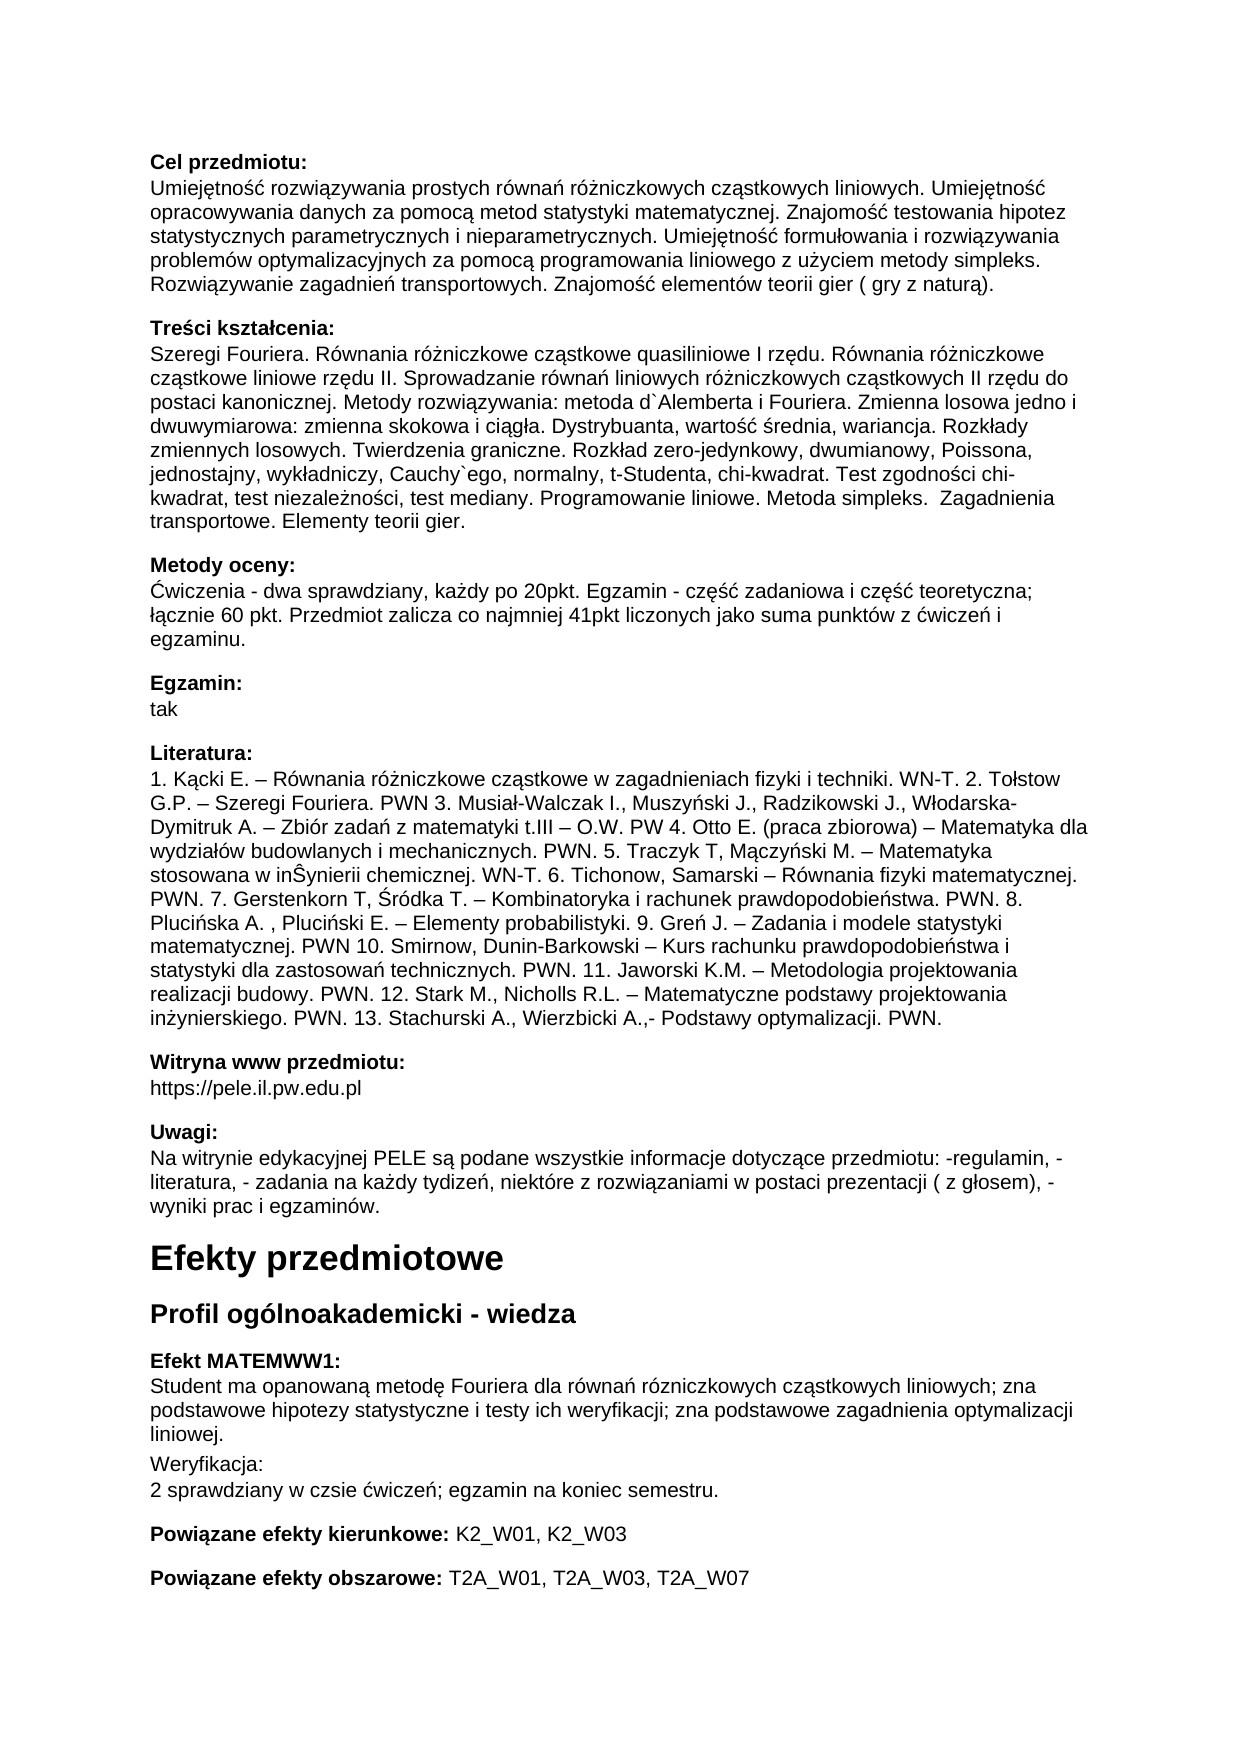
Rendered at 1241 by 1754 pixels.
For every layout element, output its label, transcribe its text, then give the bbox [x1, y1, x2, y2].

text Szeregi Fouriera. Równania różniczkowe cząstkowe quasiliniowe I rzędu. Równania różniczkowe cząstkowe liniowe rzędu II. Sprowadzanie równań liniowych różniczkowych cząstkowych II rzędu do postaci kanonicznej. Metody rozwiązywania: metoda d`Alemberta i Fouriera. Zmienna losowa jedno i dwuwymiarowa: zmienna skokowa i ciągła. Dystrybuanta, wartość średnia, wariancja. Rozkłady zmiennych losowych. Twierdzenia graniczne. Rozkład zero-jedynkowy, dwumianowy, Poissona, jednostajny, wykładniczy, Cauchy`ego, normalny, t-Studenta, chi-kwadrat. Test zgodności chi-kwadrat, test niezależności, test mediany. Programowanie liniowe. Metoda simpleks. Zagadnienia transportowe. Elementy teorii gier. [150, 342, 1090, 533]
text Powiązane efekty obszarowe: T2A_W01, T2A_W03, T2A_W07 [150, 1566, 1090, 1590]
text Umiejętność rozwiązywania prostych równań różniczkowych cząstkowych liniowych. Umiejętność opracowywania danych za pomocą metod statystyki matematycznej. Znajomość testowania hipotez statystycznych parametrycznych i nieparametrycznych. Umiejętność formułowania i rozwiązywania problemów optymalizacyjnych za pomocą programowania liniowego z użyciem metody simpleks. Rozwiązywanie zagadnień transportowych. Znajomość elementów teorii gier ( gry z naturą). [150, 176, 1090, 296]
text Student ma opanowaną metodę Fouriera dla równań rózniczkowych cząstkowych liniowych; zna podstawowe hipotezy statystyczne i testy ich weryfikacji; zna podstawowe zagadnienia optymalizacji liniowej. [150, 1374, 1090, 1446]
text 1. Kącki E. – Równania różniczkowe cząstkowe w zagadnieniach fizyki i techniki. WN-T. 2. Tołstow G.P. – Szeregi Fouriera. PWN 3. Musiał-Walczak I., Muszyński J., Radzikowski J., Włodarska-Dymitruk A. – Zbiór zadań z matematyki t.III – O.W. PW 4. Otto E. (praca zbiorowa) – Matematyka dla wydziałów budowlanych i mechanicznych. PWN. 5. Traczyk T, Mączyński M. – Matematyka stosowana w inŜynierii chemicznej. WN-T. 6. Tichonow, Samarski – Równania fizyki matematycznej. PWN. 7. Gerstenkorn T, Śródka T. – Kombinatoryka i rachunek prawdopodobieństwa. PWN. 8. Plucińska A. , Pluciński E. – Elementy probabilistyki. 9. Greń J. – Zadania i modele statystyki matematycznej. PWN 10. Smirnow, Dunin-Barkowski – Kurs rachunku prawdopodobieństwa i statystyki dla zastosowań technicznych. PWN. 11. Jaworski K.M. – Metodologia projektowania realizacji budowy. PWN. 12. Stark M., Nicholls R.L. – Matematyczne podstawy projektowania inżynierskiego. PWN. 13. Stachurski A., Wierzbicki A.,- Podstawy optymalizacji. PWN. [150, 767, 1090, 1030]
text Treści kształcenia: [150, 316, 1090, 339]
text Egzamin: [150, 671, 1090, 695]
subtitle Profil ogólnoakademicki - wiedza [150, 1298, 1090, 1329]
text Ćwiczenia - dwa sprawdziany, każdy po 20pkt. Egzamin - część zadaniowa i część teoretyczna; łącznie 60 pkt. Przedmiot zalicza co najmniej 41pkt liczonych jako suma punktów z ćwiczeń i egzaminu. [150, 579, 1090, 651]
text Powiązane efekty kierunkowe: K2_W01, K2_W03 [150, 1522, 1090, 1546]
text Weryfikacja: [150, 1452, 1090, 1476]
subtitle Efekty przedmiotowe [150, 1237, 1090, 1278]
text Metody oceny: [150, 553, 1090, 577]
text Efekt MATEMWW1: [150, 1349, 1090, 1373]
text Na witrynie edykacyjnej PELE są podane wszystkie informacje dotyczące przedmiotu: -regulamin, - literatura, - zadania na każdy tydizeń, niektóre z rozwiązaniami w postaci prezentacji ( z głosem), - wyniki prac i egzaminów. [150, 1146, 1090, 1218]
text Literatura: [150, 741, 1090, 764]
text 2 sprawdziany w czsie ćwiczeń; egzamin na koniec semestru. [150, 1478, 1090, 1502]
text Cel przedmiotu: [150, 150, 1090, 174]
text https://pele.il.pw.edu.pl [150, 1076, 1090, 1100]
text Witryna www przedmiotu: [150, 1050, 1090, 1074]
text tak [150, 697, 1090, 721]
text Uwagi: [150, 1120, 1090, 1144]
